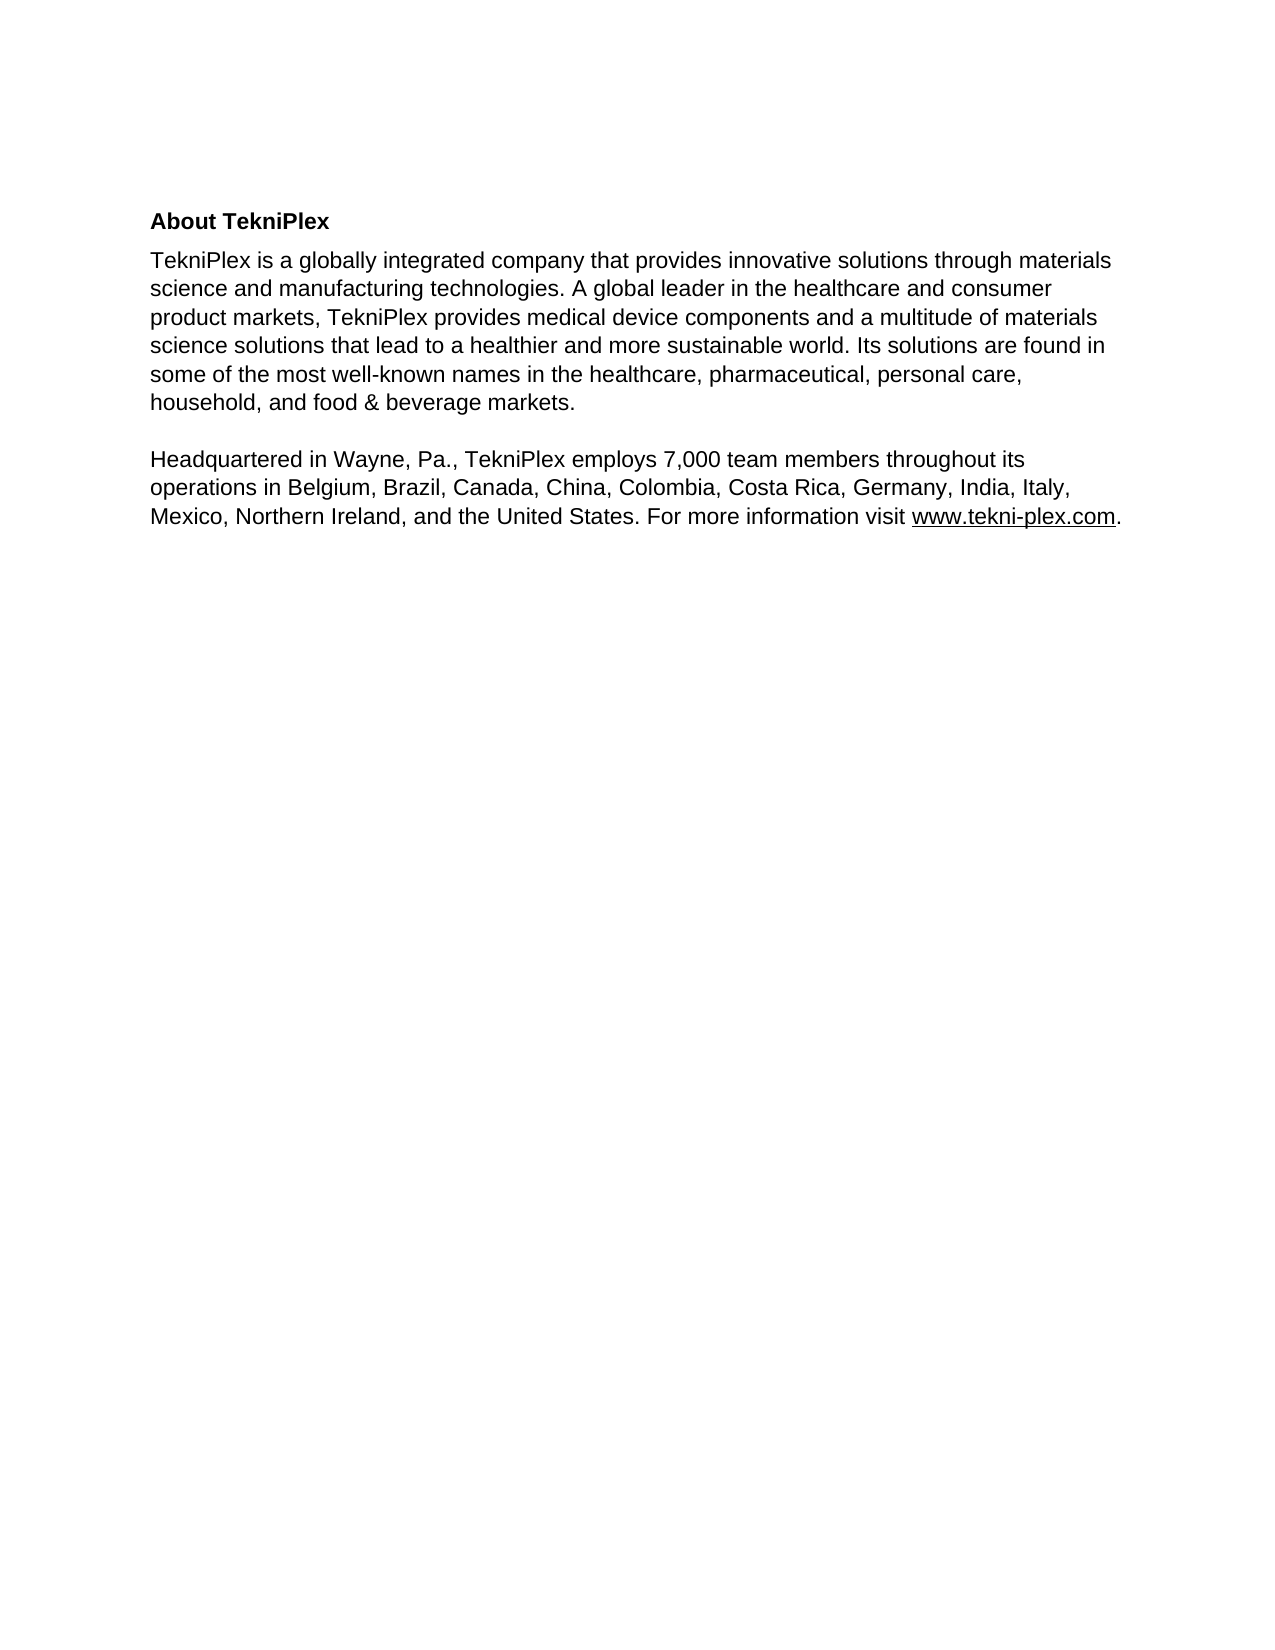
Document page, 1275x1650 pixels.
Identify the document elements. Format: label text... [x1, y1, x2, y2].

text About TekniPlex [150, 208, 1125, 234]
text TekniPlex is a globally integrated company that provides innovative solutions through materials science and manufacturing technologies. A global leader in the healthcare and consumer product markets, TekniPlex provides medical device components and a multitude of materials science solutions that lead to a healthier and more sustainable world. Its solutions are found in some of the most well-known names in the healthcare, pharmaceutical, personal care, household, and food & beverage markets. [150, 247, 1125, 415]
text Headquartered in Wayne, Pa., TekniPlex employs 7,000 team members throughout its operations in Belgium, Brazil, Canada, China, Colombia, Costa Rica, Germany, India, Italy, Mexico, Northern Ireland, and the United States. For more information visit www.tekni-plex.com. [150, 446, 1125, 529]
